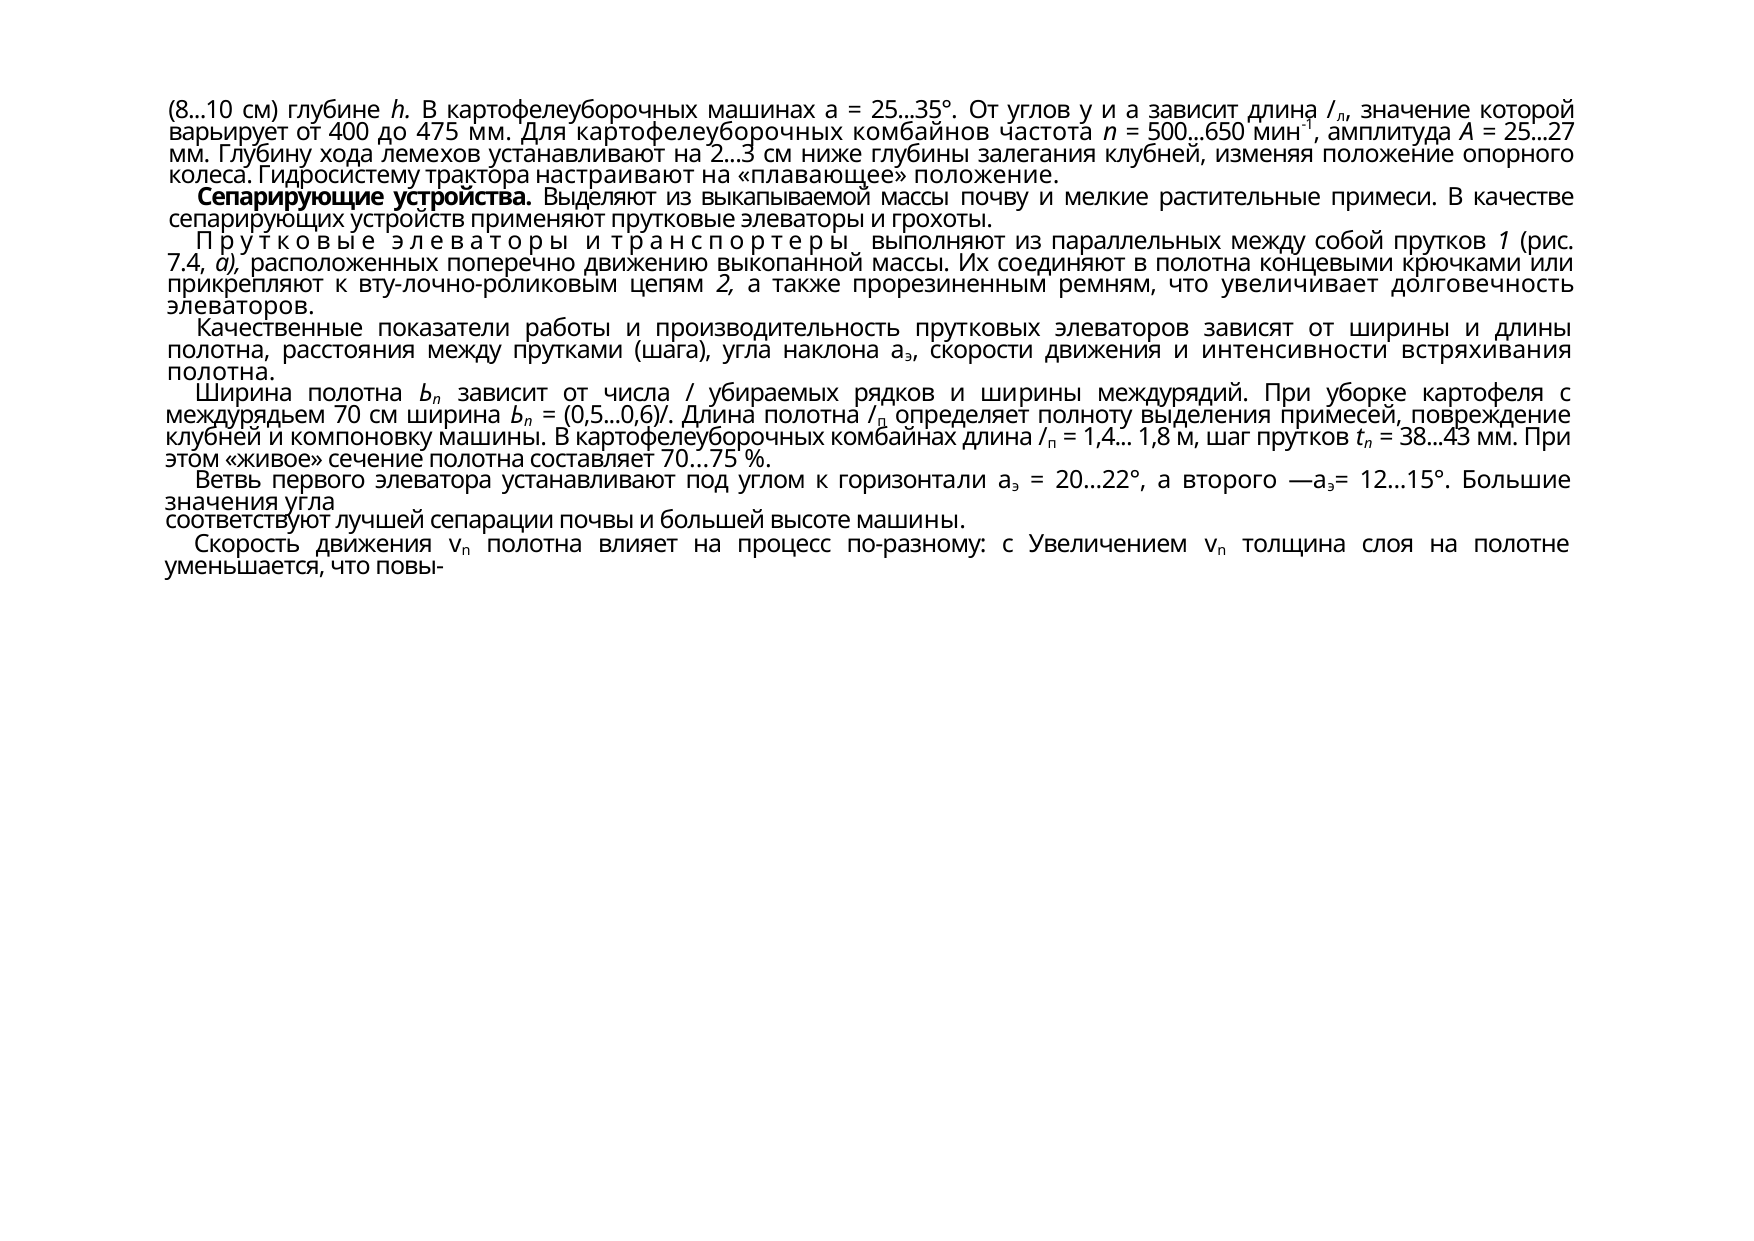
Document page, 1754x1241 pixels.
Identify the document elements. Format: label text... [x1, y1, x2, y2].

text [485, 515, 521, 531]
text (8...10 см) глубине h. В картофелеуборочных машинах а = 25...35°. От углов у и а зависит длина /л, значение которой варьирует от 400 до . Для картофелеуборочных комбайнов частота п = 500...650 мин-1, амплитуда А = 25...27 мм. Глубину хода лемехов устанавливают на 2...3 см ниже глубины залегания клубней, изменяя положение опорного колеса. Гидросистему трактора настраивают на «плавающее» положение. [168, 101, 1575, 188]
text соответствуют лучшей сепарации почвы и большей высоте машины. [521, 515, 1570, 531]
text Ветвь первого элеватора устанавливают под углом к горизонтали аэ = 20...22°, а второго —аэ= 12...15°. Большие значения угла [164, 471, 1572, 515]
text Качественные показатели работы и производительность прутковых элеваторов зависят от ширины и длины полотна, расстояния между прутками (шага), угла наклона аэ, скорости движения и интенсивности встряхивания полотна. [167, 319, 1572, 384]
text Скорость движения vn полотна влияет на процесс по-разному: с Увеличением vn толщина слоя на полотне уменьшается, что повы- [164, 535, 1570, 579]
text Сепарирующие устройства. Выделяют из выкапываемой массы почву и мелкие растительные примеси. В качестве сепарирующих устройств применяют прутковые элеваторы и грохоты. [168, 188, 1575, 232]
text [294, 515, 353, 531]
text Прутковые элеваторы и транспортеры выполняют из параллельных между собой прутков 1 (рис. 7.4, а), расположенных поперечно движению выкопанной массы. Их соединяют в полотна концевыми крючками или прикрепляют к вту-лочно-роликовым цепям 2, а также прорезиненным ремням, что увеличивает долговечность элеваторов. [167, 232, 1575, 319]
text Ширина полотна Ьп зависит от числа / убираемых рядков и ширины междурядий. При уборке картофеля с междурядьем ширина Ьп = (0,5...0,6)/. Длина полотна /п определяет полноту выделения примесей, повреждение клубней и компоновку машины. В картофелеуборочных комбайнах длина /п = 1,4... , шаг прутков tn = 38...43 мм. При этом «живое» сечение полотна составляет 70...75 %. [165, 384, 1572, 471]
